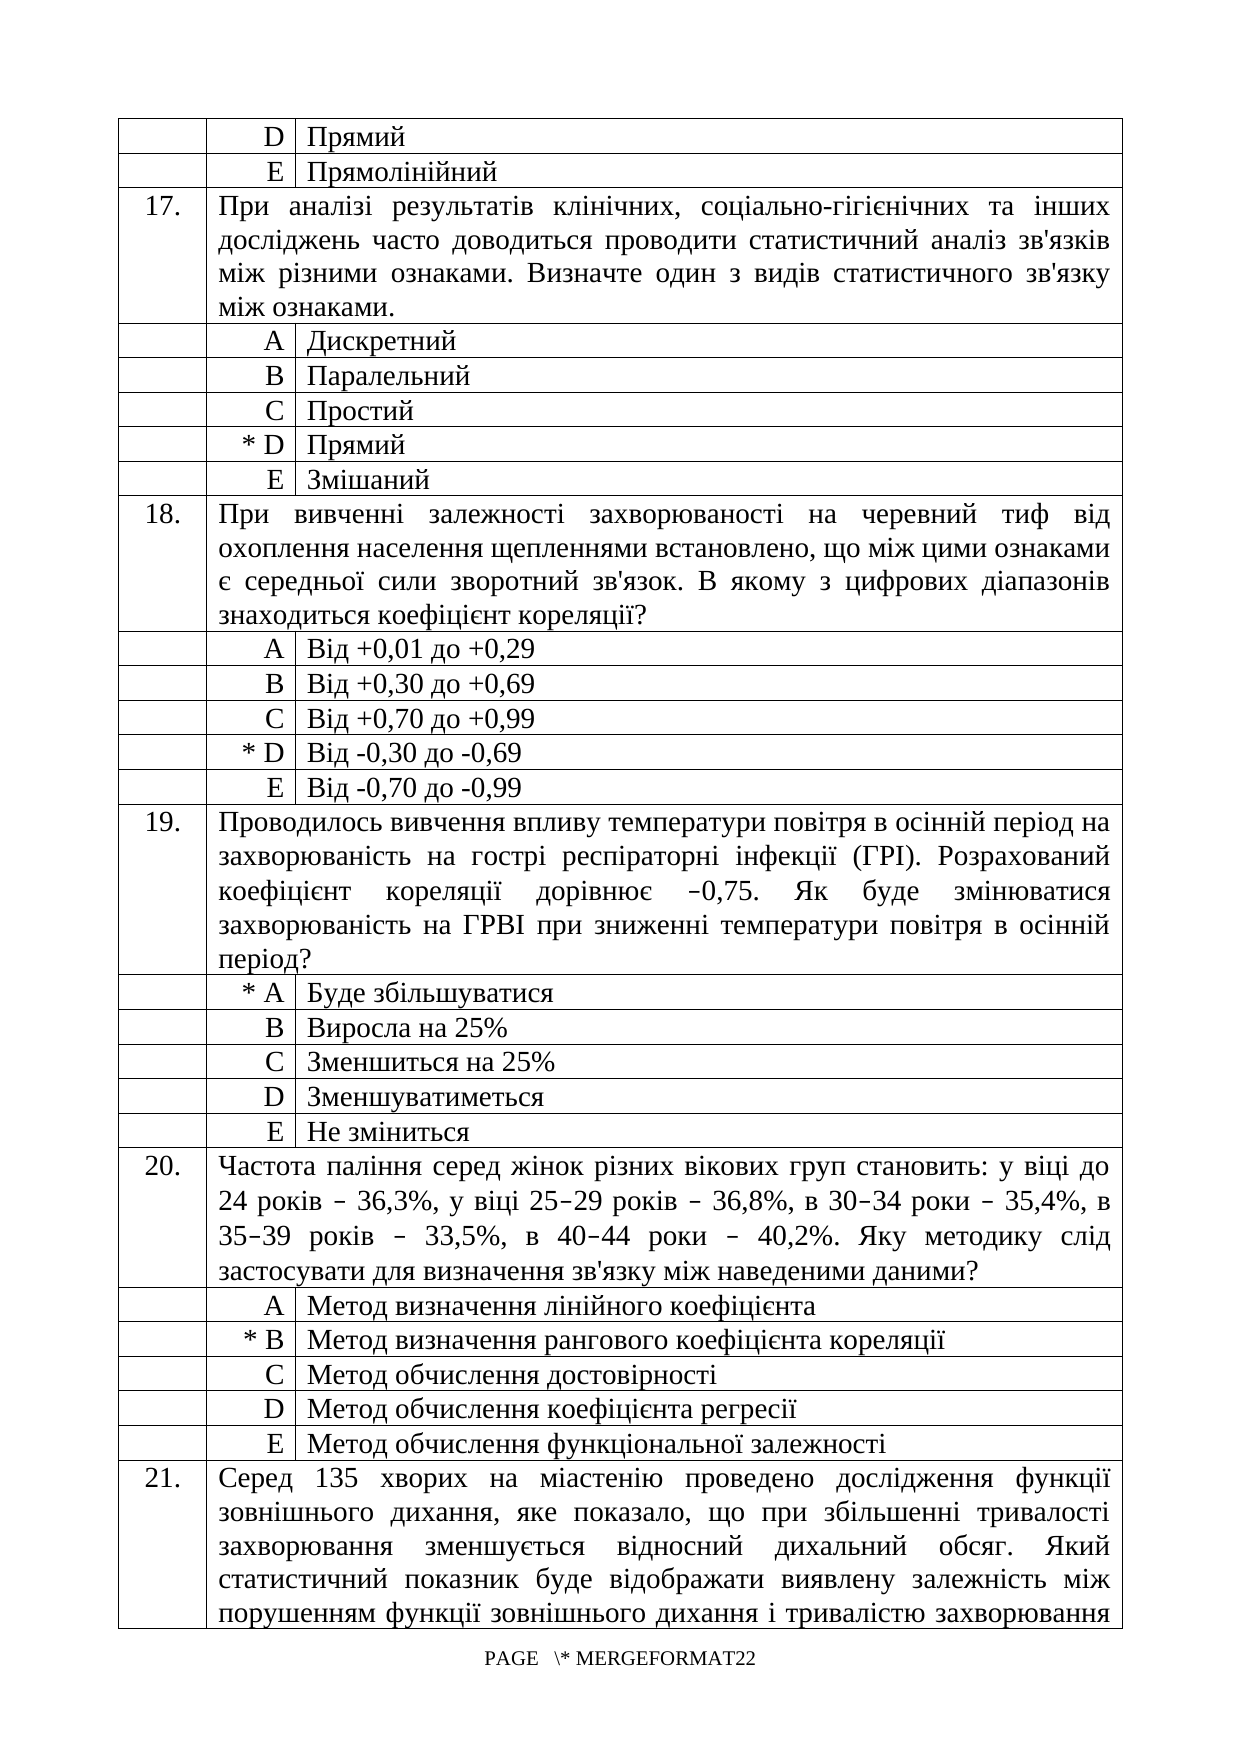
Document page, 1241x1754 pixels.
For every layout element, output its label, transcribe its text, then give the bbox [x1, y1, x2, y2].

table_cell [119, 1322, 206, 1356]
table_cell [207, 1461, 1122, 1628]
table_cell D [207, 1079, 295, 1113]
table_cell Від +0,70 до +0,99 [296, 701, 1122, 734]
table_cell Проводилось вивчення впливу температури повітря в осінній період на захворюваність на гострі респіраторні інфекції (ГРІ). Розрахований коефіцієнт кореляції дорівнює –0,75. Як буде змінюватися захворюваність на ГРВІ при зниженні температури повітря в осінній період? [207, 805, 1122, 974]
table_cell [119, 1079, 206, 1113]
table_cell С [207, 1045, 295, 1078]
table_cell * В [207, 1322, 295, 1356]
table_cell Е [207, 1114, 295, 1147]
table_cell [119, 1045, 206, 1078]
table_cell Від +0,01 до +0,29 [296, 632, 1122, 665]
table_cell Метод обчислення функціональної залежності [296, 1426, 1122, 1459]
table_cell D [207, 1391, 295, 1425]
table_cell Прямий [296, 119, 1122, 153]
table_cell 20. [119, 1148, 206, 1287]
table_cell [119, 393, 206, 426]
table_cell А [207, 1288, 295, 1321]
table_cell [119, 462, 206, 495]
table_cell Паралельний [296, 358, 1122, 392]
table_cell C [207, 393, 295, 426]
table_cell [119, 427, 206, 461]
table_cell [119, 701, 206, 734]
table_cell B [207, 666, 295, 700]
table_cell E [207, 770, 295, 803]
table_cell [119, 735, 206, 769]
table_cell C [207, 701, 295, 734]
table_cell [119, 358, 206, 392]
table_cell Метод обчислення коефіцієнта регресії [296, 1391, 1122, 1425]
table_cell [119, 1426, 206, 1459]
table_cell * D [207, 735, 295, 769]
table_cell Від -0,70 до -0,99 [296, 770, 1122, 803]
table_cell [119, 1114, 206, 1147]
table_cell [119, 666, 206, 700]
table_cell А [207, 324, 295, 357]
table_cell [119, 1357, 206, 1390]
table_cell В [207, 1010, 295, 1043]
table_cell [119, 1010, 206, 1043]
table_cell D [207, 119, 295, 153]
table_cell Буде збільшуватися [296, 975, 1122, 1009]
table_cell B [207, 358, 295, 392]
table_cell 17. [119, 188, 206, 322]
table_cell [119, 1288, 206, 1321]
table_cell Виросла на 25% [296, 1010, 1122, 1043]
table_cell E [207, 154, 295, 187]
table_cell [119, 975, 206, 1009]
table_cell При вивченні залежності захворюваності на черевний тиф від охоплення населення щепленнями встановлено, що між цими ознаками є середньої сили зворотний зв'язок. В якому з цифрових діапазонів знаходиться коефіцієнт кореляції? [207, 496, 1122, 631]
table_cell Зменшуватиметься [296, 1079, 1122, 1113]
table_cell Змішаний [296, 462, 1122, 495]
table_cell Метод визначення лінійного коефіцієнта [296, 1288, 1122, 1321]
table_cell * A [207, 975, 295, 1009]
table_cell [119, 324, 206, 357]
table_cell Метод обчислення достовірності [296, 1357, 1122, 1390]
table_cell Від -0,30 до -0,69 [296, 735, 1122, 769]
table_cell Не зміниться [296, 1114, 1122, 1147]
table_cell 21. [119, 1461, 206, 1628]
table_cell Дискретний [296, 324, 1122, 357]
table_cell [119, 1391, 206, 1425]
table_cell Зменшиться на 25% [296, 1045, 1122, 1078]
table_cell A [207, 632, 295, 665]
table_cell [119, 154, 206, 187]
table_cell Прямолінійний [296, 154, 1122, 187]
table_cell [119, 770, 206, 803]
table_cell Від +0,30 до +0,69 [296, 666, 1122, 700]
table_cell Е [207, 1426, 295, 1459]
table_cell E [207, 462, 295, 495]
table_cell Метод визначення рангового коефіцієнта кореляції [296, 1322, 1122, 1356]
table_cell С [207, 1357, 295, 1390]
table_cell При аналізі результатів клінічних, соціально-гігієнічних та інших досліджень часто доводиться проводити статистичний аналіз зв'язків між різними ознаками. Визначте один з видів статистичного зв'язку між ознаками. [207, 188, 1122, 322]
table_cell [119, 632, 206, 665]
table_cell * D [207, 427, 295, 461]
table_cell 19. [119, 805, 206, 974]
table_cell Прямий [296, 427, 1122, 461]
table_cell [119, 119, 206, 153]
table_cell Частота паління серед жінок різних вікових груп становить: у віці до 24 років – 36,3%, у віці 25–29 років – 36,8%, в 30–34 роки – 35,4%, в 35–39 років – 33,5%, в 40–44 роки – 40,2%. Яку методику слід застосувати для визначення зв'язку між наведеними даними? [207, 1148, 1122, 1287]
table_cell Простий [296, 393, 1122, 426]
table_cell 18. [119, 496, 206, 631]
